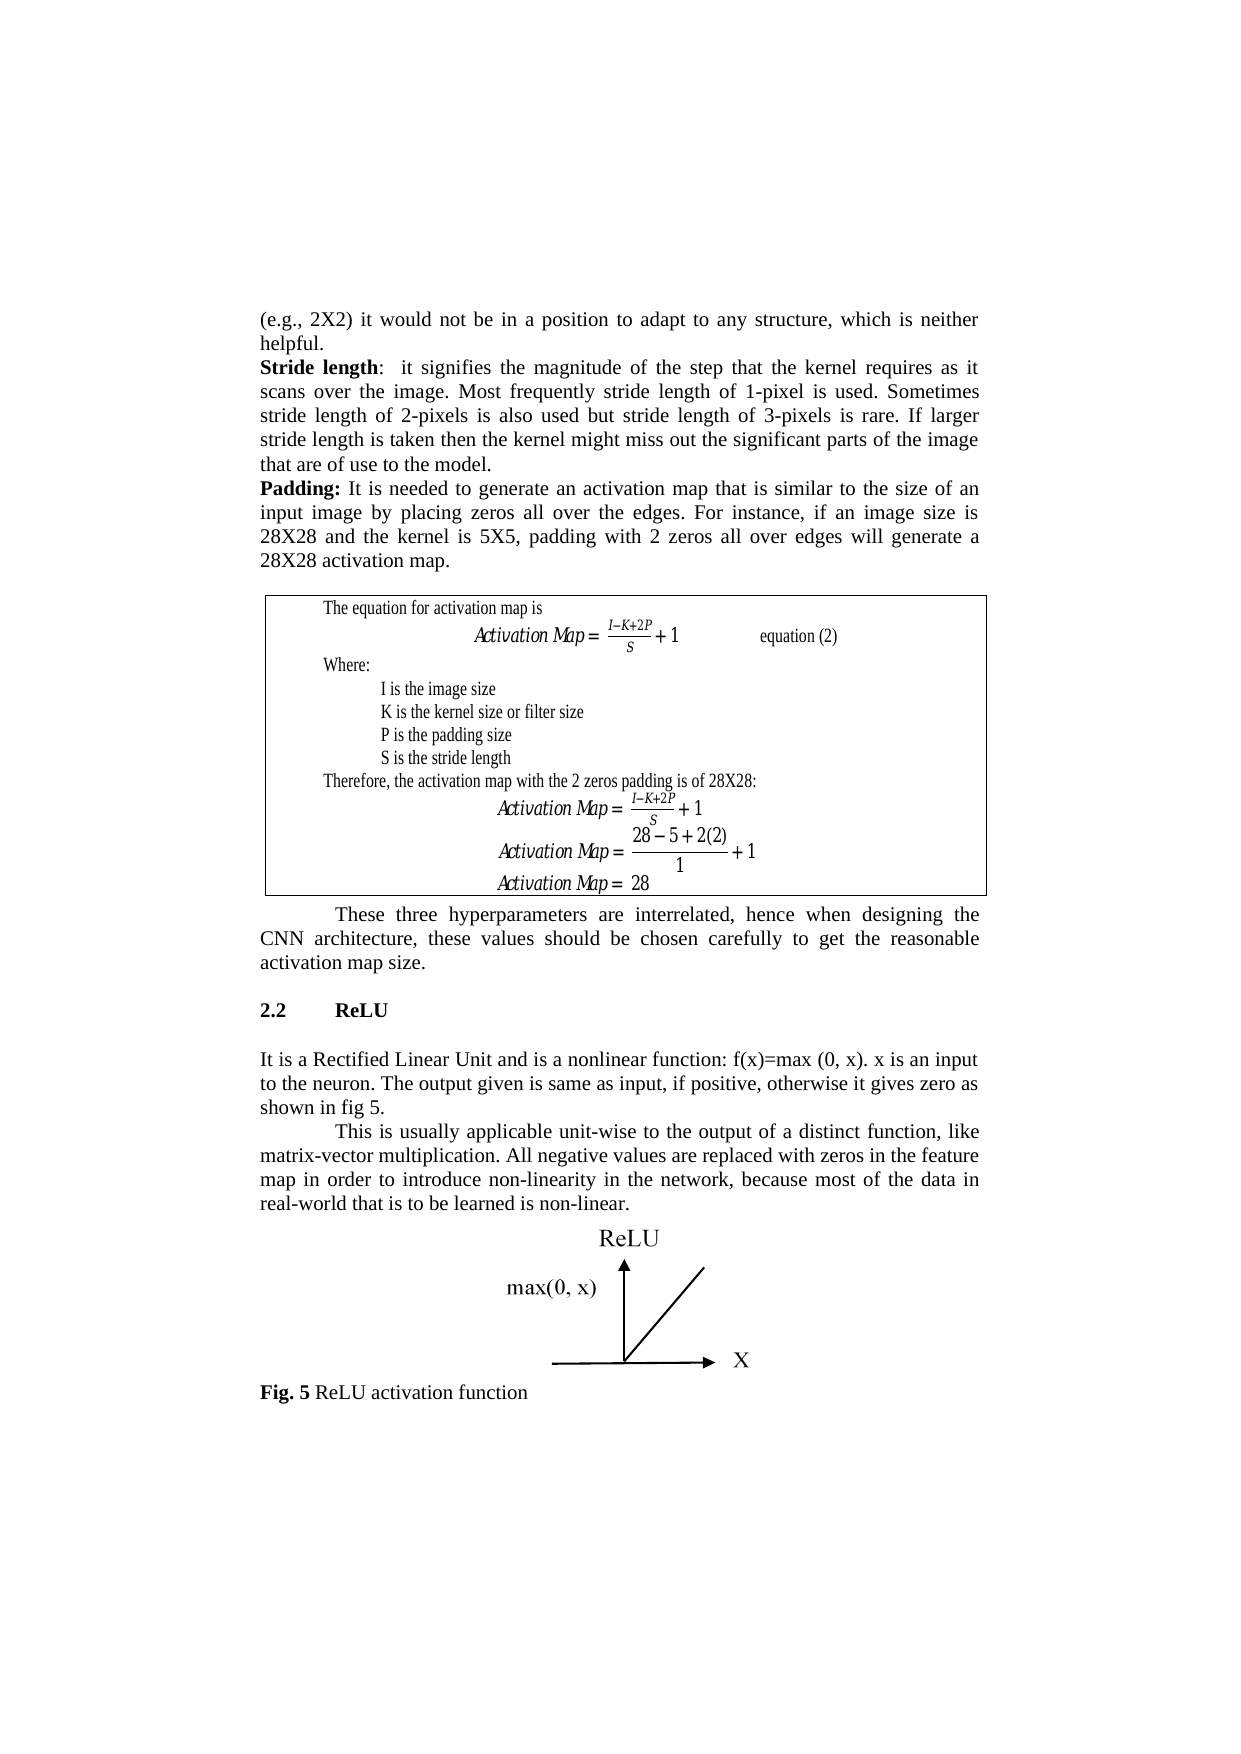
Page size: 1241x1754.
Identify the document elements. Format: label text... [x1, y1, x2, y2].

text Padding: It is needed to generate an activation map that is similar to the size of an input image by placing zeros all over the edges. For instance, if an image size is 28X28 and the kernel is 5X5, padding with 2 zeros all over edges will generate a 28X28 activation map. [260, 476, 980, 572]
text It is a Rectified Linear Unit and is a nonlinear function: f(x)=max (0, x). x is an input to the neuron. The output given is same as input, if positive, otherwise it gives zero as shown in fig 5. [260, 1047, 980, 1119]
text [260, 307, 980, 355]
text 2.2 ReLU [260, 998, 980, 1022]
text These three hyperparameters are interrelated, hence when designing the CNN architecture, these values should be chosen carefully to get the reasonable activation map size. [260, 902, 980, 974]
text Fig. 5 ReLU activation function [260, 1380, 980, 1404]
text Stride length: it signifies the magnitude of the step that the kernel requires as it scans over the image. Most frequently stride length of 1-pixel is used. Sometimes stride length of 2-pixels is also used but stride length of 3-pixels is rare. If larger stride length is taken then the kernel might miss out the significant parts of the image that are of use to the model. [260, 355, 980, 476]
text This is usually applicable unit-wise to the output of a distinct function, like matrix-vector multiplication. All negative values are replaced with zeros in the feature map in order to introduce non-linearity in the network, because most of the data in real-world that is to be learned is non-linear. [260, 1119, 980, 1215]
